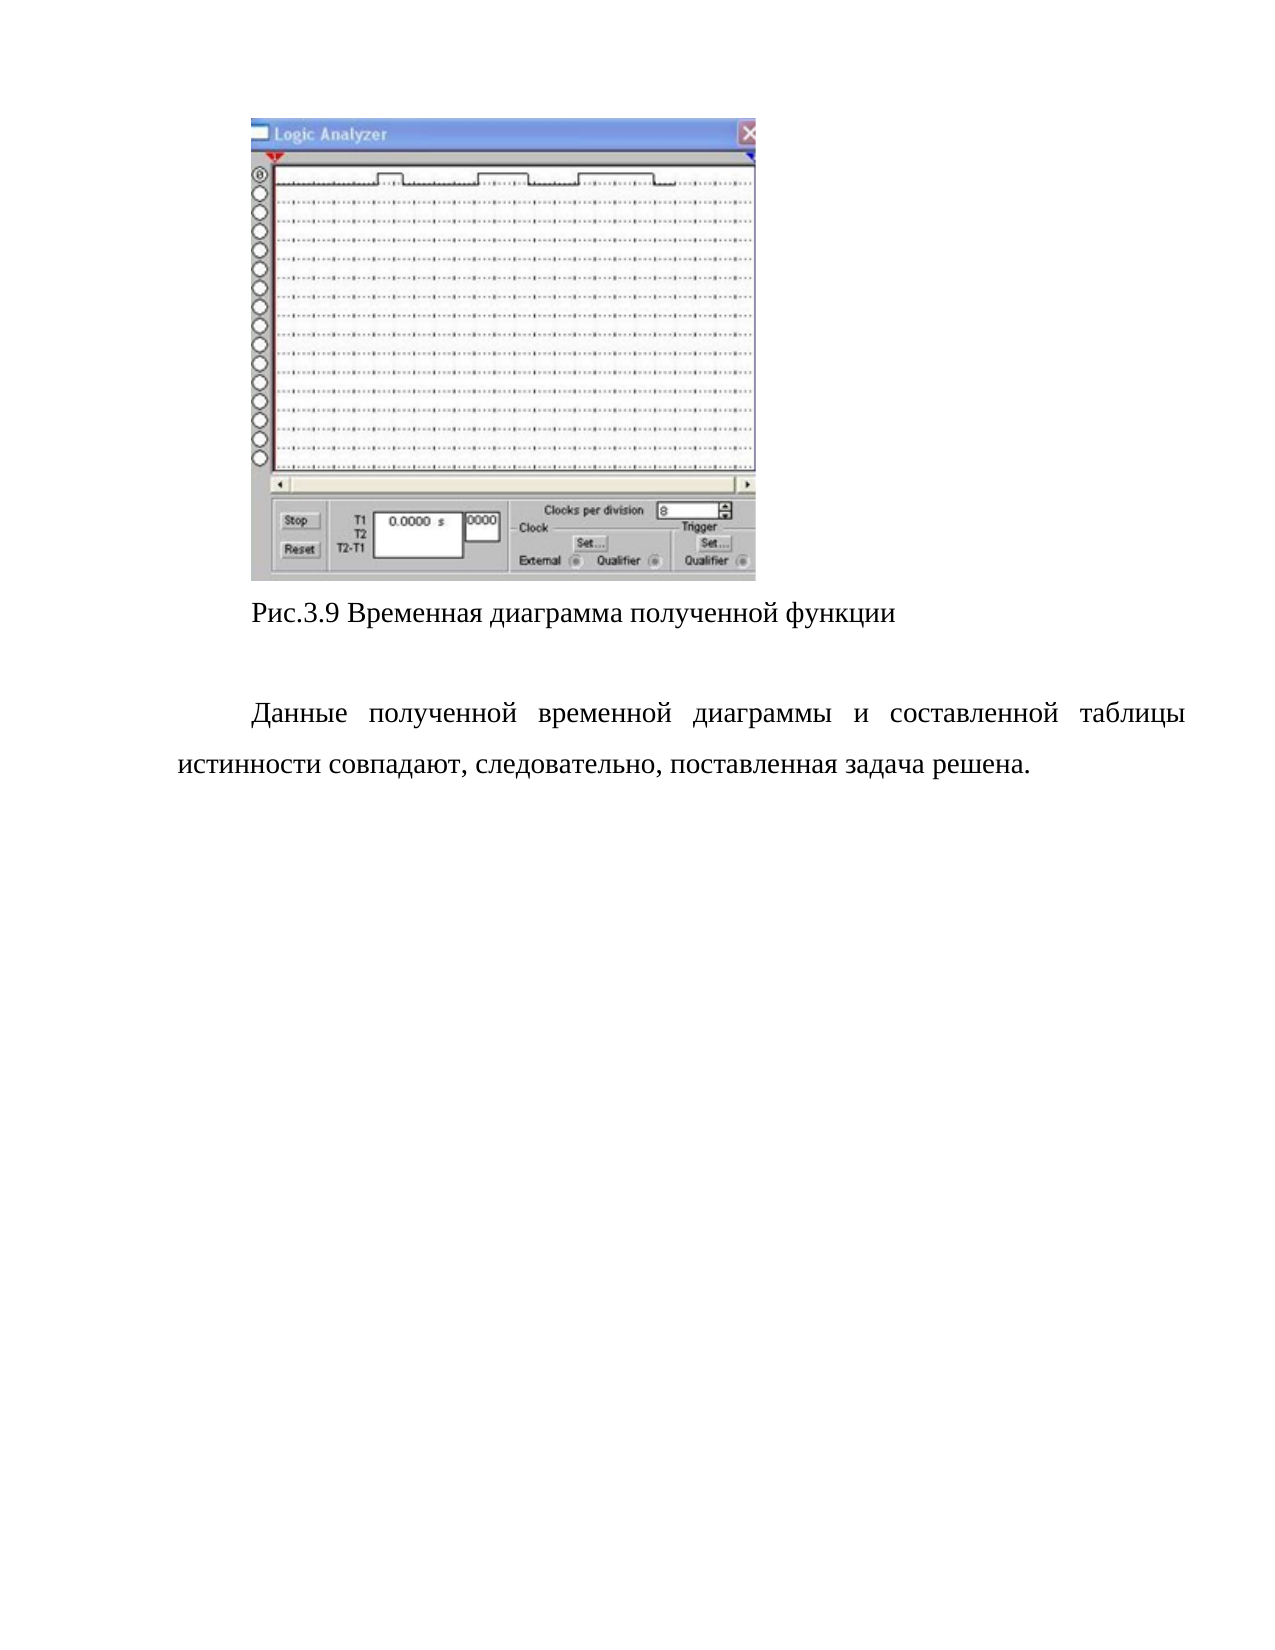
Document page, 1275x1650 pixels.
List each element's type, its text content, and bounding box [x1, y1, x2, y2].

picture [251, 118, 756, 581]
text Рис.3.9 Временная диаграмма полученной функции [177, 595, 1186, 628]
text Данные полученной временной диаграммы и составленной таблицы истинности совпадают, следовательно, поставленная задача решена. [177, 696, 1186, 779]
